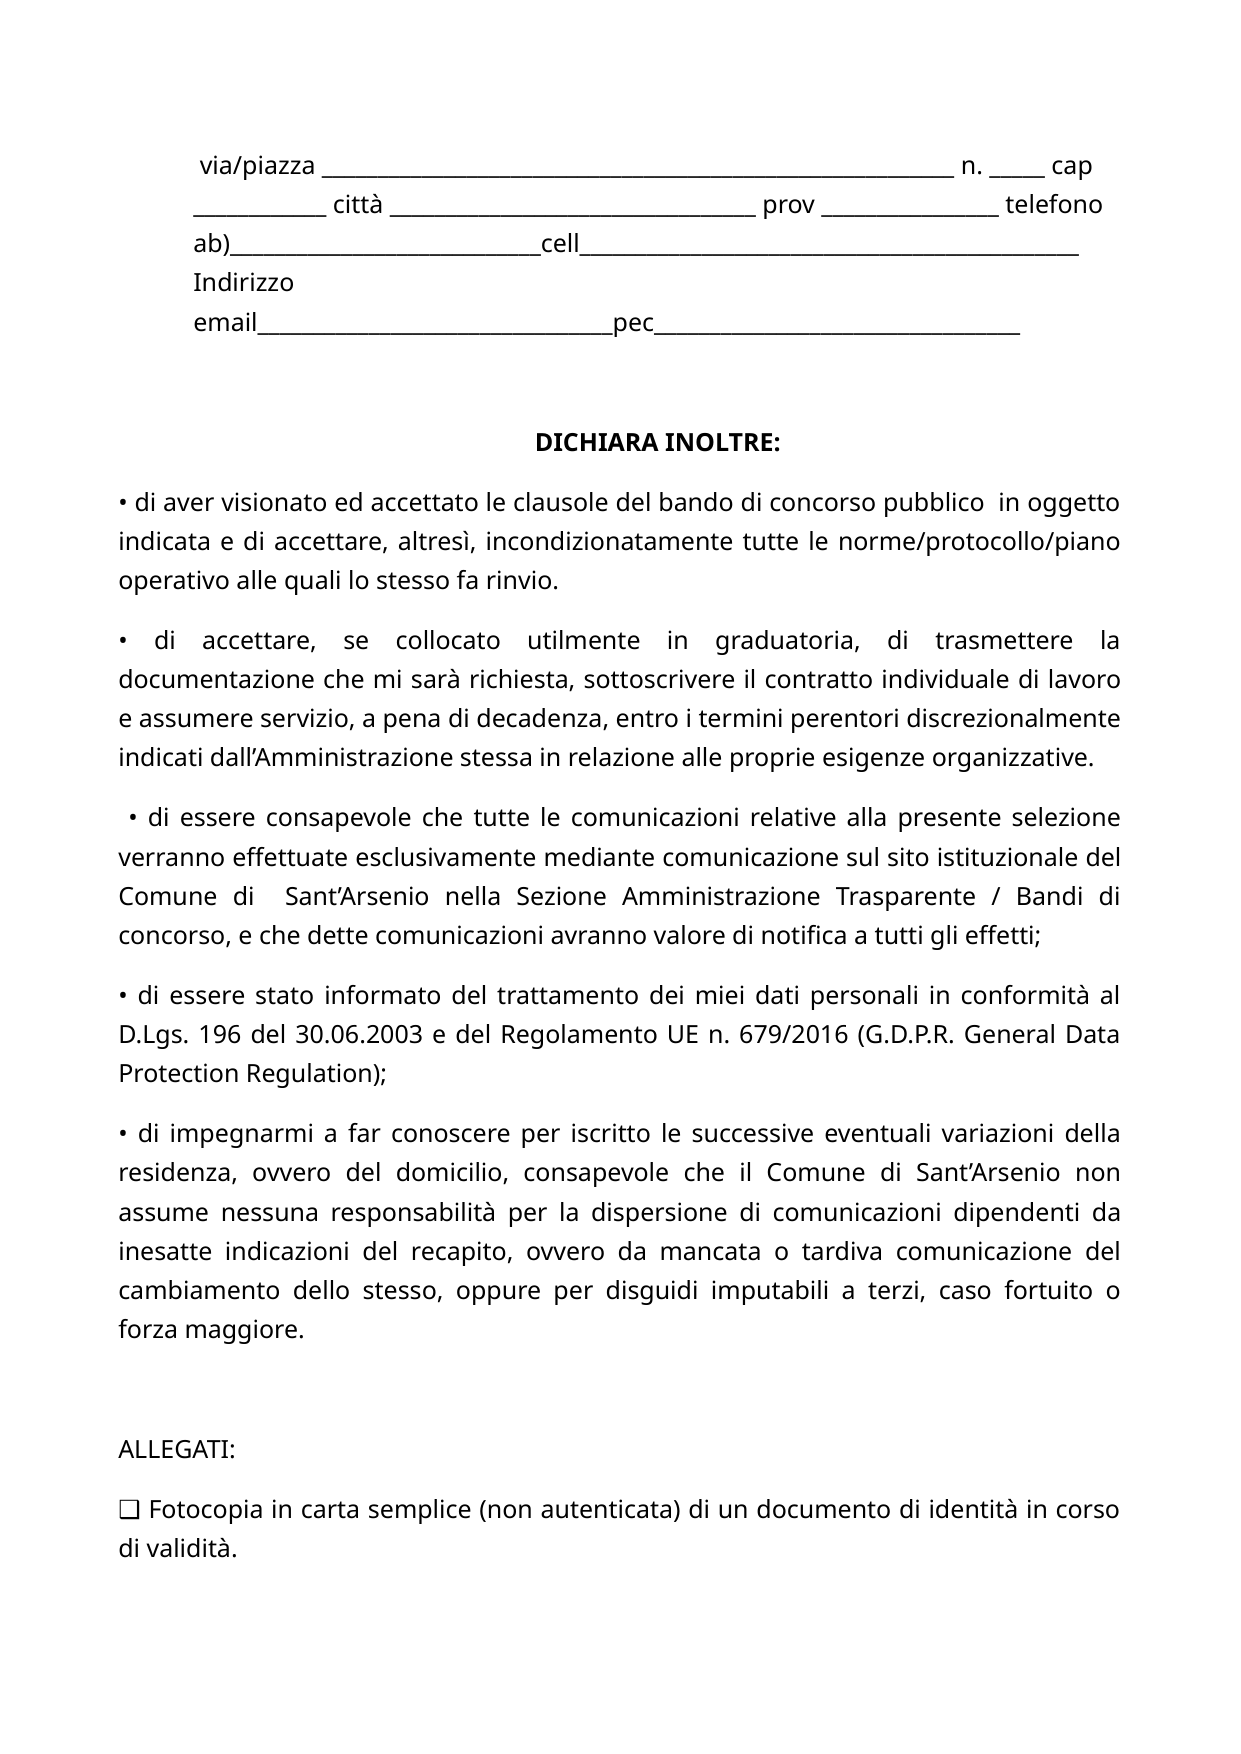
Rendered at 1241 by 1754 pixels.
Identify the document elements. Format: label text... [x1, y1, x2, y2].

text • di essere consapevole che tutte le comunicazioni relative alla presente selezione verranno effettuate esclusivamente mediante comunicazione sul sito istituzionale del Comune di Sant’Arsenio nella Sezione Amministrazione Trasparente / Bandi di concorso, e che dette comunicazioni avranno valore di notifica a tutti gli effetti; [118, 800, 1122, 952]
text • di aver visionato ed accettato le clausole del bando di concorso pubblico in oggetto indicata e di accettare, altresì, incondizionatamente tutte le norme/protocollo/piano operativo alle quali lo stesso fa rinvio. [118, 484, 1122, 597]
text ALLEGATI: [118, 1432, 1122, 1466]
text • di impegnarmi a far conoscere per iscritto le successive eventuali variazioni della residenza, ovvero del domicilio, consapevole che il Comune di Sant’Arsenio non assume nessuna responsabilità per la dispersione di comunicazioni dipendenti da inesatte indicazioni del recapito, ovvero da mancata o tardiva comunicazione del cambiamento dello stesso, oppure per disguidi imputabili a terzi, caso fortuito o forza maggiore. [118, 1116, 1122, 1346]
text ❑ Fotocopia in carta semplice (non autenticata) di un documento di identità in corso di validità. [118, 1492, 1122, 1565]
text • di essere stato informato del trattamento dei miei dati personali in conformità al D.Lgs. 196 del 30.06.2003 e del Regolamento UE n. 679/2016 (G.D.P.R. General Data Protection Regulation); [118, 978, 1122, 1090]
list DICHIARA INOLTRE: [193, 424, 1122, 458]
list via/piazza _________________________________________________________ n. _____ cap ____________ città _________________________________ prov ________________ telefono ab)____________________________cell_____________________________________________ Indirizzo email________________________________pec_________________________________ [193, 148, 1122, 338]
text • di accettare, se collocato utilmente in graduatoria, di trasmettere la documentazione che mi sarà richiesta, sottoscrivere il contratto individuale di lavoro e assumere servizio, a pena di decadenza, entro i termini perentori discrezionalmente indicati dall’Amministrazione stessa in relazione alle proprie esigenze organizzative. [118, 623, 1122, 774]
